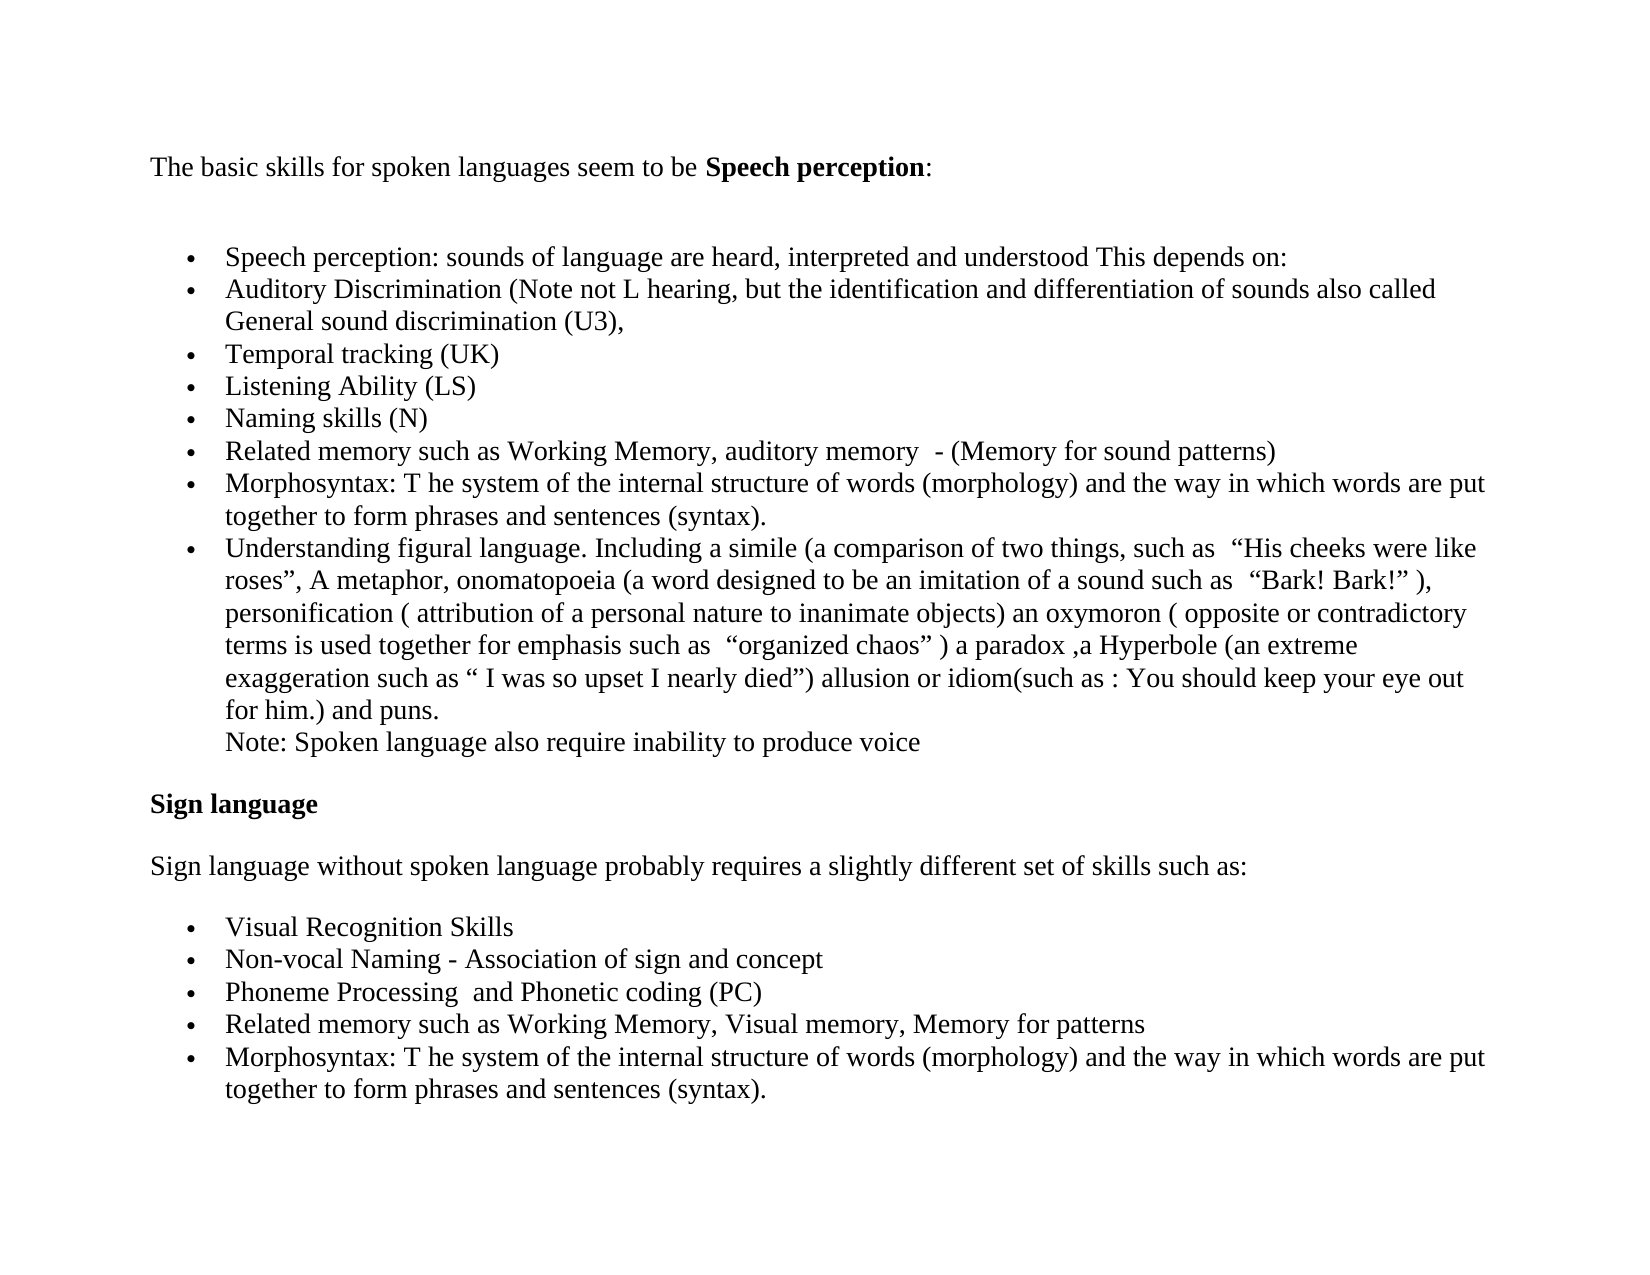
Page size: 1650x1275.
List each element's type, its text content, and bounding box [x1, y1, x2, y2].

text The basic skills for spoken languages seem to be Speech perception: [150, 150, 1500, 210]
list Naming skills (N) [187, 402, 1500, 434]
list Understanding figural language. Including a simile (a comparison of two things, such as “His cheeks were like roses”, A metaphor, onomatopoeia (a word designed to be an imitation of a sound such as “Bark! Bark!” ), personification ( attribution of a personal nature to inanimate objects) an oxymoron ( opposite or contradictory terms is used together for emphasis such as “organized chaos” ) a paradox ,a Hyperbole (an extreme exaggeration such as “ I was so upset I nearly died”) allusion or idiom(such as : You should keep your eye out for him.) and puns. Note: Spoken language also require inability to produce voice [187, 531, 1500, 758]
text Sign language [150, 787, 1500, 819]
list Auditory Discrimination (Note not L hearing, but the identification and differentiation of sounds also called General sound discrimination (U3), [187, 272, 1500, 337]
list Temporal tracking (UK) [187, 337, 1500, 369]
list Related memory such as Working Memory, Visual memory, Memory for patterns [187, 1007, 1500, 1040]
list Related memory such as Working Memory, auditory memory - (Memory for sound patterns) [187, 434, 1500, 466]
list Phoneme Processing and Phonetic coding (PC) [187, 975, 1500, 1007]
list Visual Recognition Skills [187, 910, 1500, 943]
list Non-vocal Naming - Association of sign and concept [187, 943, 1500, 975]
list Listening Ability (LS) [187, 369, 1500, 402]
list Speech perception: sounds of language are heard, interpreted and understood This depends on: [187, 239, 1500, 272]
list Morphosyntax: T he system of the internal structure of words (morphology) and the way in which words are put together to form phrases and sentences (syntax). [187, 1040, 1500, 1104]
text Sign language without spoken language probably requires a slightly different set of skills such as: [150, 849, 1500, 881]
list Morphosyntax: T he system of the internal structure of words (morphology) and the way in which words are put together to form phrases and sentences (syntax). [187, 466, 1500, 531]
